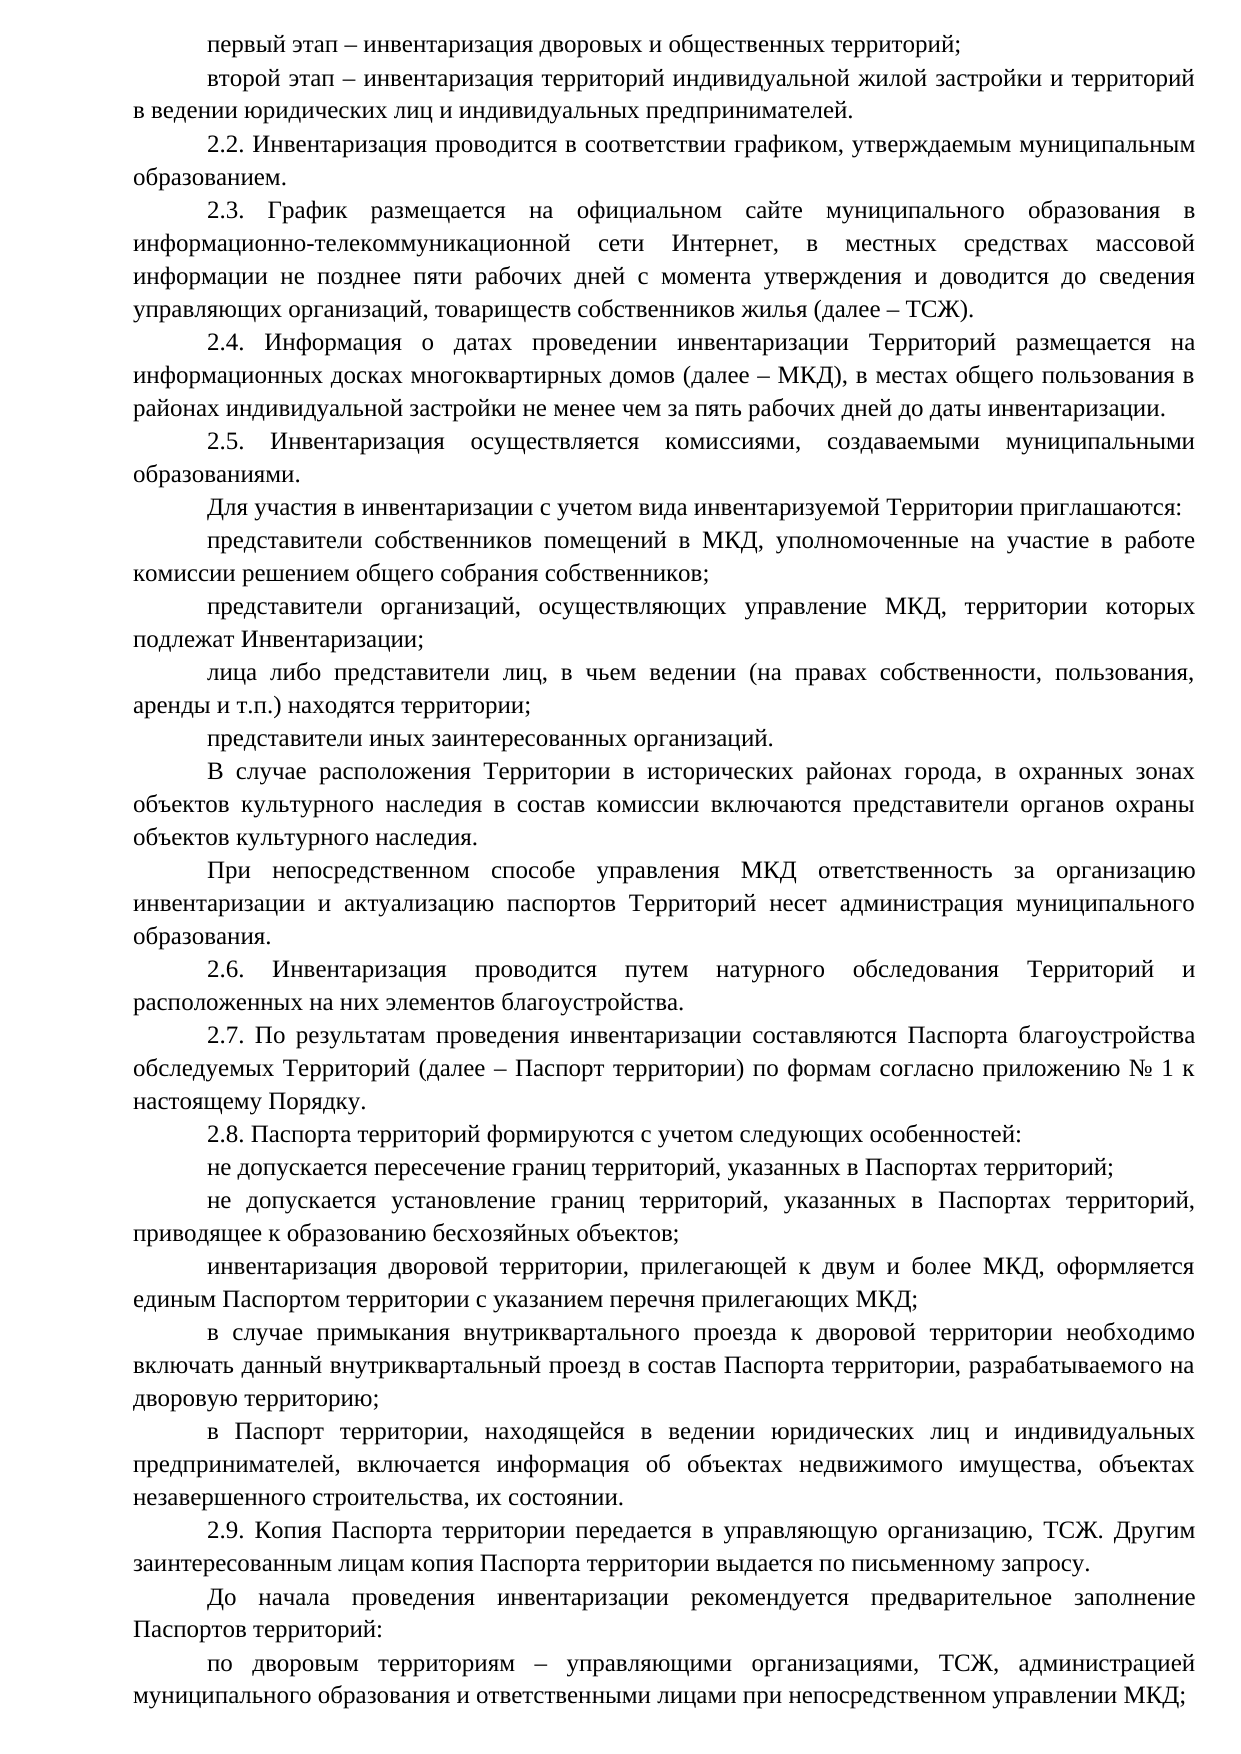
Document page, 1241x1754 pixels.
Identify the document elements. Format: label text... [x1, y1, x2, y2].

text в случае примыкания внутриквартального проезда к дворовой территории необходимо включать данный внутриквартальный проезд в состав Паспорта территории, разрабатываемого на дворовую территорию; [133, 1317, 1196, 1412]
text При непосредственном способе управления МКД ответственность за организацию инвентаризации и актуализацию паспортов Территорий несет администрация муниципального образования. [133, 855, 1196, 950]
text первый этап – инвентаризация дворовых и общественных территорий; [133, 29, 1196, 58]
text 2.8. Паспорта территорий формируются с учетом следующих особенностей: [133, 1119, 1196, 1148]
text Для участия в инвентаризации с учетом вида инвентаризуемой Территории приглашаются: [133, 492, 1196, 521]
text 2.5. Инвентаризация осуществляется комиссиями, создаваемыми муниципальными образованиями. [133, 426, 1196, 488]
text инвентаризация дворовой территории, прилегающей к двум и более МКД, оформляется единым Паспортом территории с указанием перечня прилегающих МКД; [133, 1251, 1196, 1313]
text 2.4. Информация о датах проведении инвентаризации Территорий размещается на информационных досках многоквартирных домов (далее – МКД), в местах общего пользования в районах индивидуальной застройки не менее чем за пять рабочих дней до даты инвентаризации. [133, 327, 1196, 422]
text 2.3. График размещается на официальном сайте муниципального образования в информационно-телекоммуникационной сети Интернет, в местных средствах массовой информации не позднее пяти рабочих дней с момента утверждения и доводится до сведения управляющих организаций, товариществ собственников жилья (далее – ТСЖ). [133, 195, 1196, 322]
text в Паспорт территории, находящейся в ведении юридических лиц и индивидуальных предпринимателей, включается информация об объектах недвижимого имущества, объектах незавершенного строительства, их состоянии. [133, 1416, 1196, 1511]
text не допускается пересечение границ территорий, указанных в Паспортах территорий; [133, 1152, 1196, 1181]
text второй этап – инвентаризация территорий индивидуальной жилой застройки и территорий в ведении юридических лиц и индивидуальных предпринимателей. [133, 63, 1196, 124]
text 2.2. Инвентаризация проводится в соответствии графиком, утверждаемым муниципальным образованием. [133, 129, 1196, 190]
text лица либо представители лиц, в чьем ведении (на правах собственности, пользования, аренды и т.п.) находятся территории; [133, 657, 1196, 719]
text 2.6. Инвентаризация проводится путем натурного обследования Территорий и расположенных на них элементов благоустройства. [133, 954, 1196, 1016]
text 2.7. По результатам проведения инвентаризации составляются Паспорта благоустройства обследуемых Территорий (далее – Паспорт территории) по формам согласно приложению № 1 к настоящему Порядку. [133, 1020, 1196, 1115]
text по дворовым территориям – управляющими организациями, ТСЖ, администрацией муниципального образования и ответственными лицами при непосредственном управлении МКД; [133, 1648, 1196, 1709]
text 2.9. Копия Паспорта территории передается в управляющую организацию, ТСЖ. Другим заинтересованным лицам копия Паспорта территории выдается по письменному запросу. [133, 1516, 1196, 1577]
text представители собственников помещений в МКД, уполномоченные на участие в работе комиссии решением общего собрания собственников; [133, 525, 1196, 587]
text представители иных заинтересованных организаций. [133, 723, 1196, 752]
text До начала проведения инвентаризации рекомендуется предварительное заполнение Паспортов территорий: [133, 1582, 1196, 1643]
text представители организаций, осуществляющих управление МКД, территории которых подлежат Инвентаризации; [133, 591, 1196, 653]
text В случае расположения Территории в исторических районах города, в охранных зонах объектов культурного наследия в состав комиссии включаются представители органов охраны объектов культурного наследия. [133, 756, 1196, 851]
text не допускается установление границ территорий, указанных в Паспортах территорий, приводящее к образованию бесхозяйных объектов; [133, 1185, 1196, 1247]
